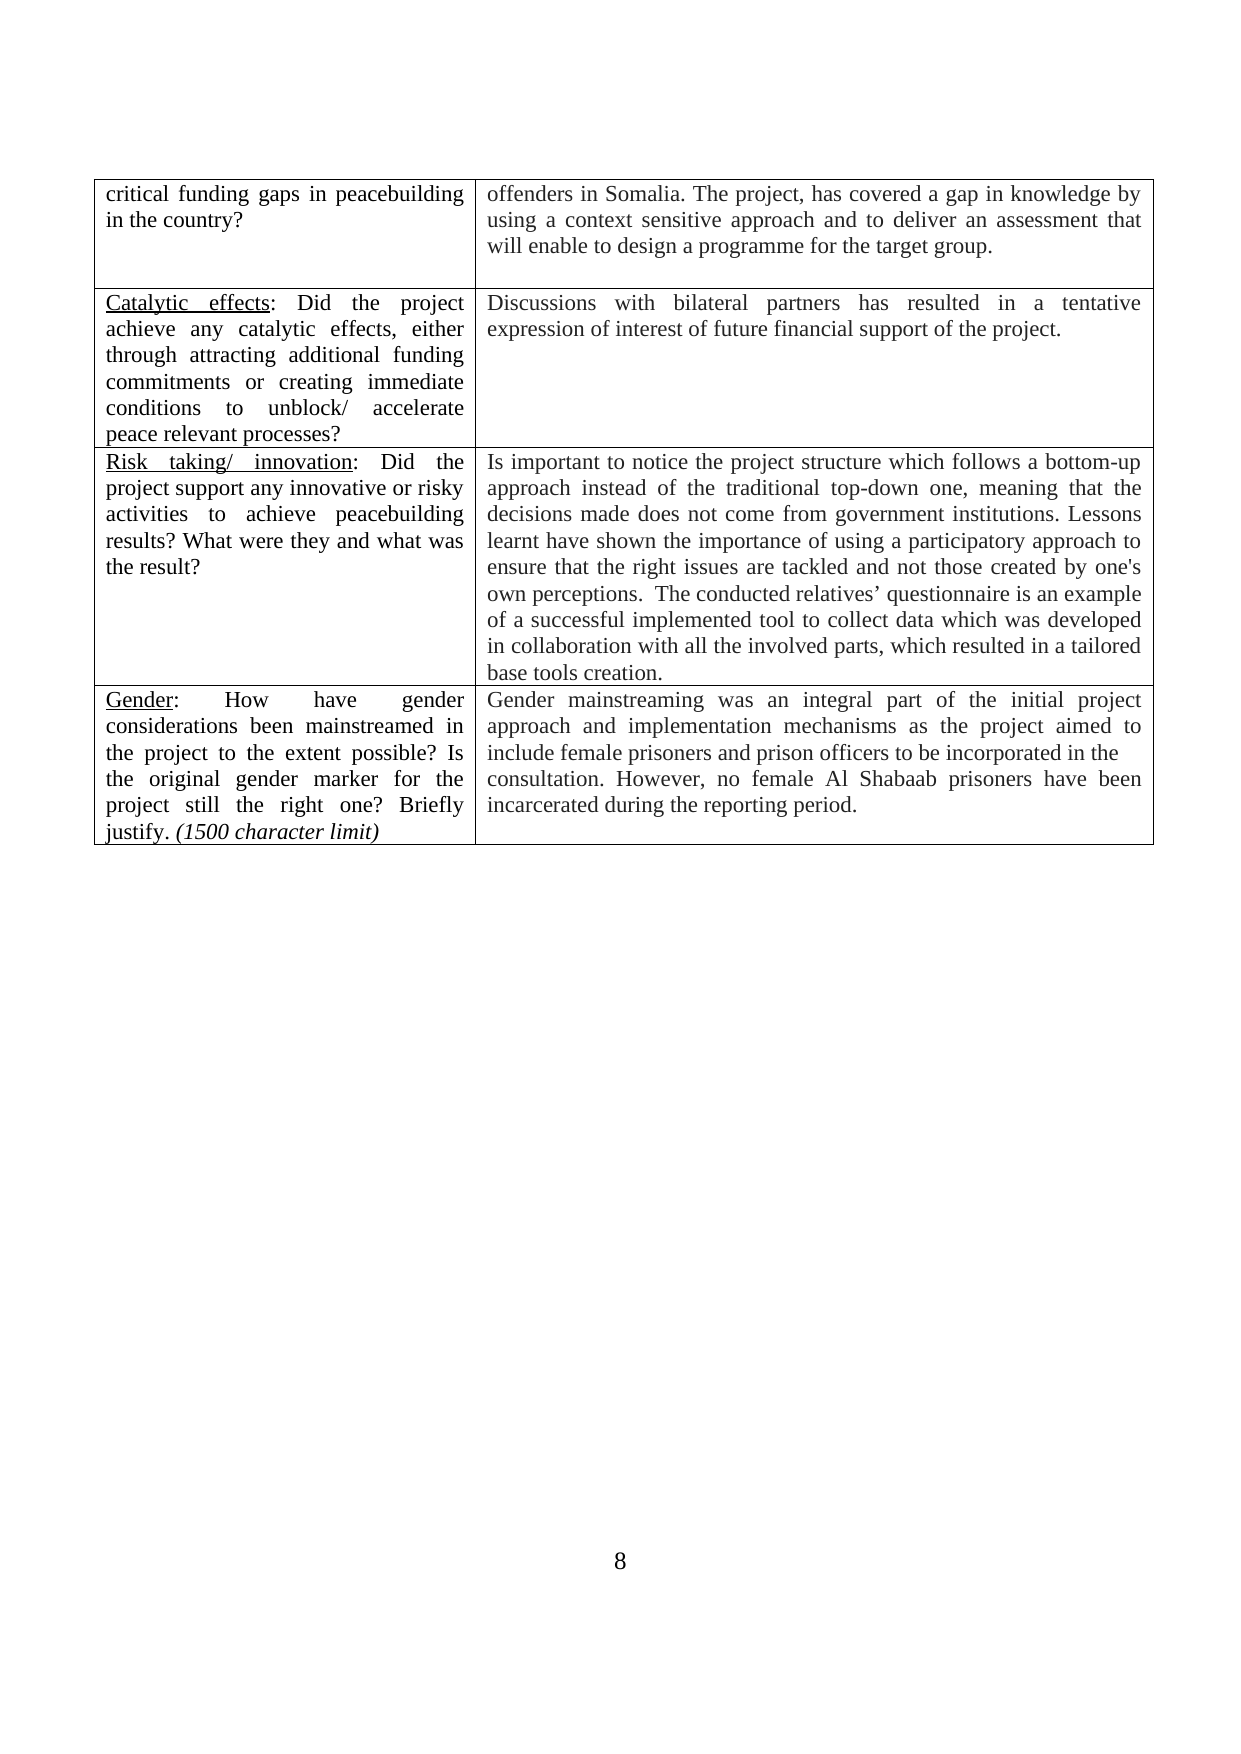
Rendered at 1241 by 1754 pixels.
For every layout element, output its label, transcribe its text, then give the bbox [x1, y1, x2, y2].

table_cell Risk taking/ innovation: Did the project support any innovative or risky activities to achieve peacebuilding results? What were they and what was the result? [95, 448, 475, 685]
table_cell Gender mainstreaming was an integral part of the initial project approach and implementation mechanisms as the project aimed to include female prisoners and prison officers to be incorporated in the consultation. However, no female Al Shabaab prisoners have been incarcerated during the reporting period. [476, 686, 1153, 844]
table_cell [95, 180, 475, 288]
table_cell Discussions with bilateral partners has resulted in a tentative expression of interest of future financial support of the project. [476, 289, 1153, 447]
table_cell Is important to notice the project structure which follows a bottom-up approach instead of the traditional top-down one, meaning that the decisions made does not come from government institutions. Lessons learnt have shown the importance of using a participatory approach to ensure that the right issues are tackled and not those created by one's own perceptions. The conducted relatives’ questionnaire is an example of a successful implemented tool to collect data which was developed in collaboration with all the involved parts, which resulted in a tailored base tools creation. [476, 448, 1153, 685]
table_cell Gender: How have gender considerations been mainstreamed in the project to the extent possible? Is the original gender marker for the project still the right one? Briefly justify. (1500 character limit) [95, 686, 475, 844]
table_cell Catalytic effects: Did the project achieve any catalytic effects, either through attracting additional funding commitments or creating immediate conditions to unblock/ accelerate peace relevant processes? [95, 289, 475, 447]
